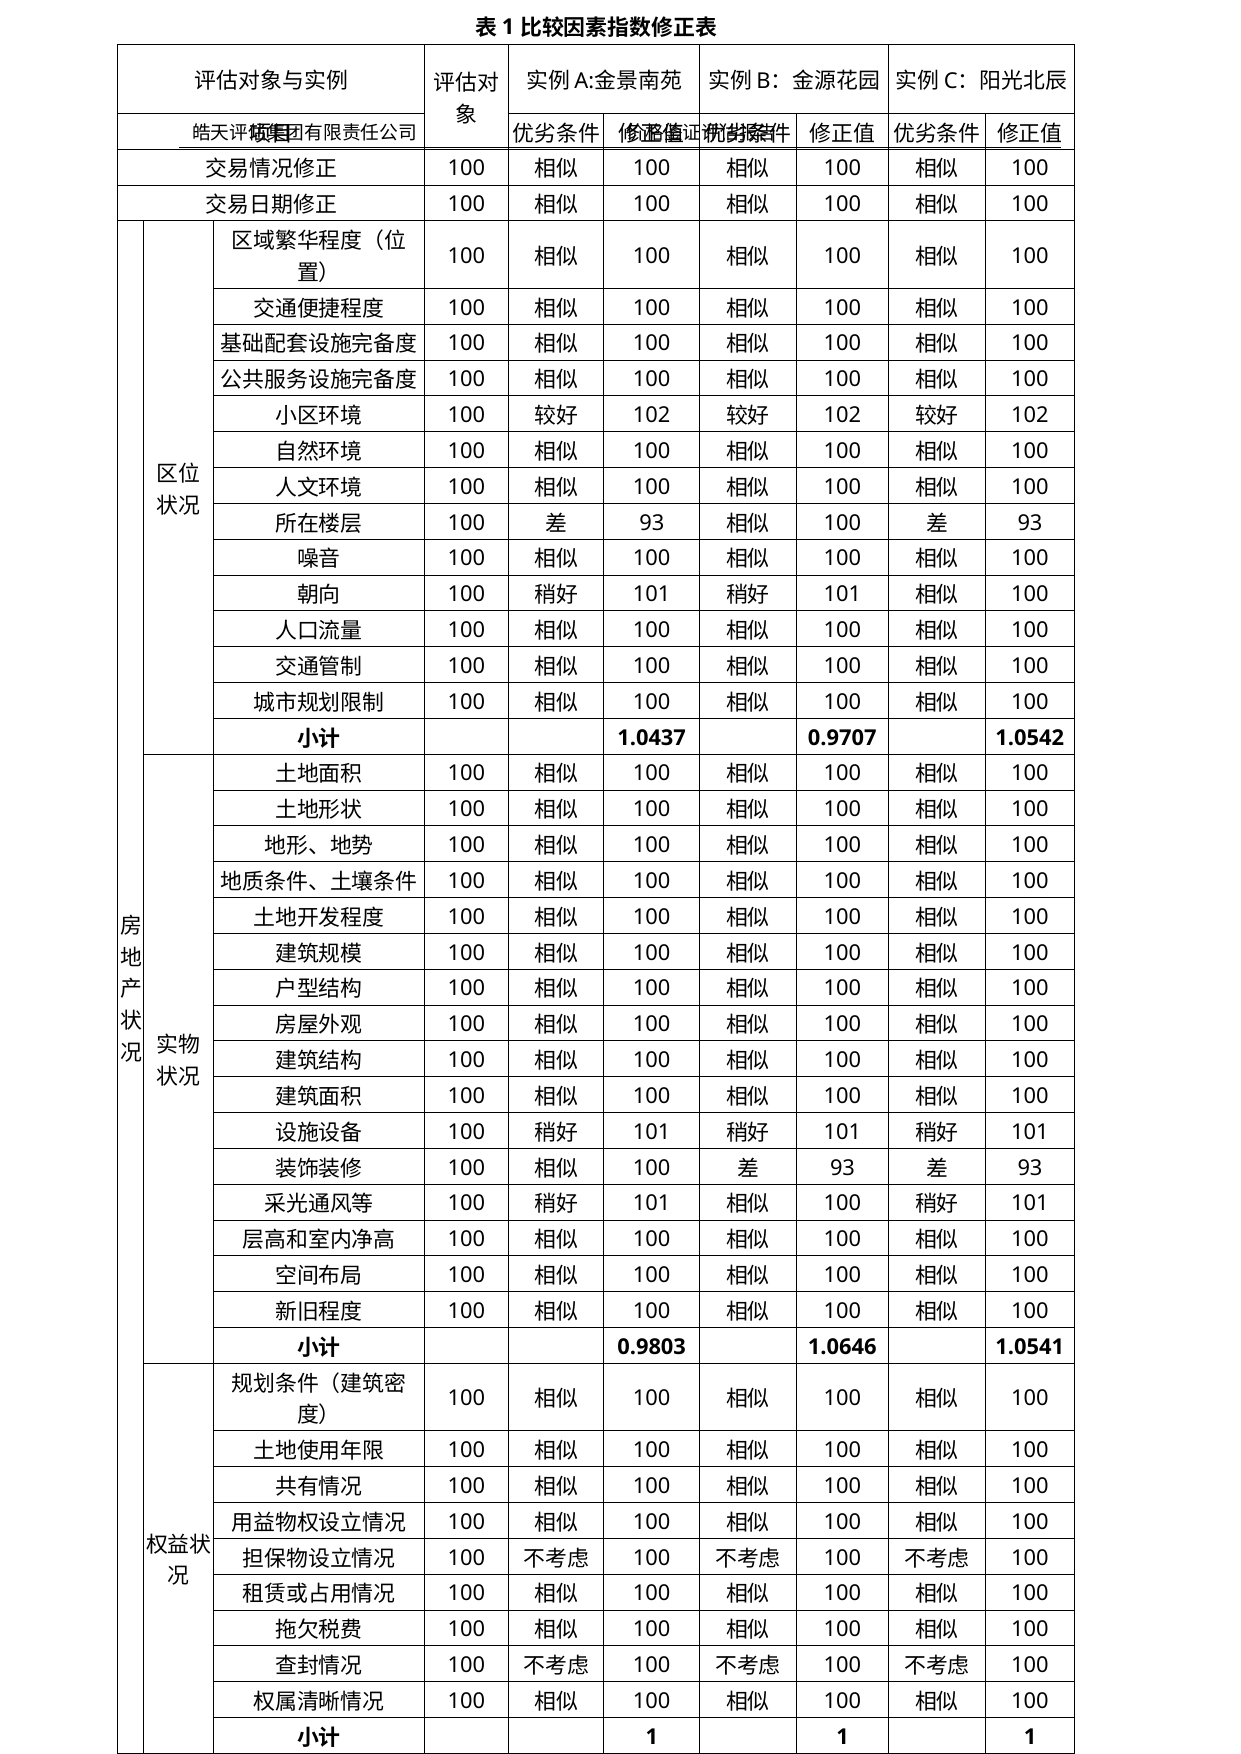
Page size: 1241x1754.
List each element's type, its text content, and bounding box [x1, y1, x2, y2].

table_cell 100 [797, 540, 888, 574]
table_cell 相似 [509, 1682, 603, 1717]
table_cell 100 [986, 1682, 1074, 1717]
table_cell 100 [986, 1467, 1074, 1502]
table_cell 100 [425, 468, 508, 503]
table_cell 人口流量 [214, 611, 424, 646]
table_cell 相似 [509, 1503, 603, 1538]
table_cell 相似 [509, 1431, 603, 1466]
table_cell 差 [889, 504, 985, 539]
table_cell 相似 [509, 361, 603, 395]
table_cell 相似 [700, 361, 796, 395]
table_cell 100 [797, 150, 888, 184]
table_cell [889, 1328, 985, 1363]
table_cell 城市规划限制 [214, 683, 424, 718]
table_cell 相似 [700, 1006, 796, 1040]
table_cell 相似 [889, 361, 985, 395]
table_cell 相似 [700, 1292, 796, 1327]
table_cell 不考虑 [889, 1539, 985, 1574]
table_cell 100 [797, 1256, 888, 1291]
table_cell 101 [797, 576, 888, 610]
table_cell 100 [604, 1467, 699, 1502]
table_cell 100 [425, 325, 508, 359]
table_cell 自然环境 [214, 432, 424, 467]
table_cell 相似 [889, 791, 985, 825]
table_cell 100 [986, 1575, 1074, 1609]
table_cell 噪音 [214, 540, 424, 574]
table_cell 0.9803 [604, 1328, 699, 1363]
table_cell 100 [425, 1041, 508, 1076]
table_cell 100 [797, 934, 888, 969]
table_cell 100 [425, 1431, 508, 1466]
table_cell 相似 [509, 647, 603, 682]
table_cell 实例B：金源花园 [700, 45, 888, 113]
table_cell 相似 [889, 432, 985, 467]
table_cell 土地开发程度 [214, 898, 424, 933]
table_cell 采光通风等 [214, 1185, 424, 1219]
table_cell 相似 [509, 826, 603, 861]
table_cell 租赁或占用情况 [214, 1575, 424, 1609]
table_cell 相似 [889, 862, 985, 897]
table_cell [509, 719, 603, 754]
table_cell 相似 [889, 1431, 985, 1466]
table_cell 100 [425, 1256, 508, 1291]
table_cell 100 [986, 468, 1074, 503]
table_cell 共有情况 [214, 1467, 424, 1502]
table_cell 相似 [509, 1221, 603, 1255]
table_cell 100 [425, 611, 508, 646]
table_cell 相似 [889, 221, 985, 288]
table_cell 100 [986, 898, 1074, 933]
table_cell 相似 [509, 1292, 603, 1327]
table_cell [425, 719, 508, 754]
table_cell 相似 [509, 611, 603, 646]
table_cell 100 [986, 826, 1074, 861]
table_cell 100 [797, 468, 888, 503]
table_cell 100 [604, 1221, 699, 1255]
table_cell 100 [797, 611, 888, 646]
table_cell 100 [425, 1221, 508, 1255]
table_cell 相似 [700, 325, 796, 359]
table_cell 100 [604, 325, 699, 359]
table_cell 相似 [889, 934, 985, 969]
table_cell 100 [604, 898, 699, 933]
table_cell 拖欠税费 [214, 1611, 424, 1645]
table_cell 100 [604, 468, 699, 503]
table_cell 相似 [509, 186, 603, 220]
table_cell 较好 [889, 396, 985, 431]
table_cell 装饰装修 [214, 1149, 424, 1184]
table_cell 100 [604, 186, 699, 220]
table_cell 100 [604, 1256, 699, 1291]
table_cell 较好 [700, 396, 796, 431]
table_cell 1.0541 [986, 1328, 1074, 1363]
table_cell 100 [797, 221, 888, 288]
table_cell [700, 719, 796, 754]
table_cell 100 [797, 1292, 888, 1327]
table_header 表1 比较因素指数修正表 [118, 8, 1074, 44]
table_cell 100 [604, 1077, 699, 1112]
table_cell 相似 [889, 1467, 985, 1502]
table_cell 100 [604, 1575, 699, 1609]
table_cell 相似 [509, 1041, 603, 1076]
table_cell 100 [425, 1113, 508, 1148]
table_cell 评估对象 [425, 45, 508, 149]
table_cell 修正值 [604, 114, 699, 149]
table_cell [700, 1718, 796, 1753]
table_cell 相似 [889, 150, 985, 184]
table_cell 100 [604, 826, 699, 861]
table_cell 100 [986, 150, 1074, 184]
table_cell [425, 1328, 508, 1363]
table_cell 相似 [509, 540, 603, 574]
table_cell 100 [986, 1041, 1074, 1076]
table_cell 相似 [700, 862, 796, 897]
table_cell 100 [604, 361, 699, 395]
table_cell 100 [425, 1006, 508, 1040]
table_cell 100 [604, 221, 699, 288]
table_cell 1.0437 [604, 719, 699, 754]
table_cell 100 [797, 1364, 888, 1430]
table_cell 相似 [889, 683, 985, 718]
table_cell 所在楼层 [214, 504, 424, 539]
table_cell 100 [986, 1539, 1074, 1574]
table_cell 100 [797, 970, 888, 1004]
table_cell 实例A:金景南苑 [509, 45, 699, 113]
table_cell 100 [986, 325, 1074, 359]
table_cell 100 [604, 1646, 699, 1681]
table_cell 相似 [700, 1364, 796, 1430]
table_cell 相似 [700, 1467, 796, 1502]
table_cell 100 [986, 289, 1074, 324]
table_cell 相似 [700, 221, 796, 288]
table_cell 相似 [509, 150, 603, 184]
table_cell 相似 [889, 1256, 985, 1291]
table_cell 差 [700, 1149, 796, 1184]
table_cell 相似 [509, 1006, 603, 1040]
table_cell 100 [604, 1364, 699, 1430]
table_cell 100 [425, 396, 508, 431]
table_cell 100 [604, 862, 699, 897]
table_cell 相似 [509, 1364, 603, 1430]
table_cell 100 [797, 1185, 888, 1219]
table_cell 相似 [889, 1364, 985, 1430]
table_cell 1 [797, 1718, 888, 1753]
table_cell 100 [425, 504, 508, 539]
table_cell 100 [604, 150, 699, 184]
table_cell 相似 [509, 898, 603, 933]
table_cell 相似 [700, 1503, 796, 1538]
table_cell 相似 [700, 611, 796, 646]
table_cell 权益状况 [144, 1364, 213, 1753]
table_cell 新旧程度 [214, 1292, 424, 1327]
table_cell 100 [604, 611, 699, 646]
table_cell 100 [604, 683, 699, 718]
table_cell 相似 [509, 325, 603, 359]
table_cell 100 [986, 1503, 1074, 1538]
table_cell 100 [986, 1256, 1074, 1291]
table_cell 100 [986, 755, 1074, 789]
table_cell 100 [604, 791, 699, 825]
table_cell 102 [604, 396, 699, 431]
table_cell 相似 [889, 186, 985, 220]
table_cell 相似 [700, 1077, 796, 1112]
table_cell 100 [425, 150, 508, 184]
table_cell 100 [797, 186, 888, 220]
table_cell 修正值 [986, 114, 1074, 149]
table_cell 100 [425, 1575, 508, 1609]
table_cell 相似 [889, 755, 985, 789]
table_cell 用益物权设立情况 [214, 1503, 424, 1538]
table_cell 100 [604, 1041, 699, 1076]
table_cell 100 [797, 898, 888, 933]
table_cell 交通管制 [214, 647, 424, 682]
table_cell 100 [425, 576, 508, 610]
table_cell 100 [986, 647, 1074, 682]
table_cell 相似 [889, 540, 985, 574]
table_cell 相似 [700, 1256, 796, 1291]
table_cell 稍好 [509, 576, 603, 610]
table_cell 101 [797, 1113, 888, 1148]
table_cell 土地形状 [214, 791, 424, 825]
table_cell 建筑规模 [214, 934, 424, 969]
table_cell 100 [986, 791, 1074, 825]
table_cell 100 [604, 432, 699, 467]
table_cell 实例C：阳光北辰 [889, 45, 1074, 113]
table_cell 100 [797, 1503, 888, 1538]
table_cell 100 [797, 683, 888, 718]
table_cell 100 [797, 1467, 888, 1502]
table_cell 100 [604, 1149, 699, 1184]
table_cell 100 [986, 970, 1074, 1004]
table_cell 100 [425, 1503, 508, 1538]
table_cell 100 [425, 1646, 508, 1681]
table_cell 100 [986, 432, 1074, 467]
table_cell 100 [797, 289, 888, 324]
table_cell 相似 [889, 1077, 985, 1112]
table_cell 相似 [700, 826, 796, 861]
table_cell 100 [425, 1149, 508, 1184]
table_cell 100 [425, 1185, 508, 1219]
table_cell 交易日期修正 [118, 186, 424, 220]
table_cell 100 [425, 647, 508, 682]
table_cell 相似 [509, 791, 603, 825]
table_cell 担保物设立情况 [214, 1539, 424, 1574]
table_cell 100 [986, 683, 1074, 718]
table_cell 100 [425, 826, 508, 861]
table_cell 100 [986, 1221, 1074, 1255]
table_cell 相似 [700, 150, 796, 184]
table_cell 区域繁华程度（位置） [214, 221, 424, 288]
table_cell 100 [986, 1006, 1074, 1040]
table_cell 100 [604, 1611, 699, 1645]
table_cell 规划条件（建筑密度） [214, 1364, 424, 1430]
table_cell 102 [797, 396, 888, 431]
table_cell 相似 [700, 898, 796, 933]
table_cell 相似 [889, 1041, 985, 1076]
table_cell 100 [797, 1006, 888, 1040]
table_cell 93 [986, 504, 1074, 539]
table_cell 100 [797, 755, 888, 789]
table_cell 100 [986, 186, 1074, 220]
table_cell 相似 [889, 289, 985, 324]
table_cell 相似 [700, 540, 796, 574]
table_cell 相似 [700, 1575, 796, 1609]
table_cell 相似 [889, 611, 985, 646]
table_cell 相似 [889, 1006, 985, 1040]
table_cell 空间布局 [214, 1256, 424, 1291]
table_cell 100 [604, 934, 699, 969]
table_cell 相似 [889, 826, 985, 861]
table_cell 实物 状况 [144, 755, 213, 1363]
table_cell 100 [797, 504, 888, 539]
table_cell [425, 1718, 508, 1753]
table_cell 交易情况修正 [118, 150, 424, 184]
table_cell 差 [889, 1149, 985, 1184]
table_cell 优劣条件 [889, 114, 985, 149]
table_cell 相似 [889, 1611, 985, 1645]
table_cell 100 [986, 934, 1074, 969]
table_cell 100 [986, 611, 1074, 646]
table_cell 100 [986, 1292, 1074, 1327]
table_cell 100 [797, 1575, 888, 1609]
table_cell 0.9707 [797, 719, 888, 754]
table_cell 相似 [700, 934, 796, 969]
table_cell 100 [604, 755, 699, 789]
table_cell 100 [425, 683, 508, 718]
table_cell 101 [986, 1113, 1074, 1148]
table_cell 相似 [700, 1221, 796, 1255]
table_cell 100 [425, 970, 508, 1004]
table_cell 100 [604, 1431, 699, 1466]
table_cell 100 [604, 289, 699, 324]
table_cell 相似 [889, 1503, 985, 1538]
table_cell 101 [986, 1185, 1074, 1219]
table_cell 设施设备 [214, 1113, 424, 1148]
table_cell 稍好 [889, 1113, 985, 1148]
table_cell 100 [604, 1539, 699, 1574]
table_cell 小计 [214, 1718, 424, 1753]
table_cell 100 [604, 1503, 699, 1538]
table_cell 100 [604, 970, 699, 1004]
table_cell 不考虑 [700, 1539, 796, 1574]
table_cell 评估对象与实例 [118, 45, 424, 113]
table_cell 100 [986, 540, 1074, 574]
table_cell 相似 [700, 683, 796, 718]
table_cell 93 [604, 504, 699, 539]
table_cell 1.0542 [986, 719, 1074, 754]
table_cell 地形、地势 [214, 826, 424, 861]
table_cell 100 [425, 755, 508, 789]
table_cell 区位 状况 [144, 221, 213, 754]
table_cell 100 [425, 934, 508, 969]
table_cell 100 [604, 1006, 699, 1040]
table_cell 权属清晰情况 [214, 1682, 424, 1717]
table_cell 100 [797, 1611, 888, 1645]
table_cell 100 [797, 1539, 888, 1574]
table_cell 地质条件、土壤条件 [214, 862, 424, 897]
table_cell 稍好 [700, 576, 796, 610]
table_cell 相似 [509, 1077, 603, 1112]
table_cell 交通便捷程度 [214, 289, 424, 324]
table_cell 100 [797, 791, 888, 825]
table_cell 相似 [700, 791, 796, 825]
table_cell 100 [425, 361, 508, 395]
table_cell 100 [797, 1041, 888, 1076]
table_cell 100 [797, 1431, 888, 1466]
table_cell 不考虑 [509, 1539, 603, 1574]
table_cell 相似 [889, 647, 985, 682]
table_cell 100 [797, 1221, 888, 1255]
table_cell 相似 [889, 1292, 985, 1327]
table_cell 查封情况 [214, 1646, 424, 1681]
table_cell 相似 [700, 432, 796, 467]
table_cell 相似 [889, 1575, 985, 1609]
table_cell 建筑面积 [214, 1077, 424, 1112]
table_cell 差 [509, 504, 603, 539]
table_cell 公共服务设施完备度 [214, 361, 424, 395]
table_cell 相似 [889, 1682, 985, 1717]
table_cell 相似 [889, 970, 985, 1004]
table_cell 相似 [509, 970, 603, 1004]
table_cell 相似 [700, 1611, 796, 1645]
table_cell 100 [986, 1364, 1074, 1430]
table_cell 相似 [509, 289, 603, 324]
table_cell 稍好 [889, 1185, 985, 1219]
table_cell 相似 [509, 1256, 603, 1291]
table_cell 建筑结构 [214, 1041, 424, 1076]
table_cell 优劣条件 [700, 114, 796, 149]
table_cell 100 [797, 432, 888, 467]
table_cell 相似 [889, 898, 985, 933]
table_cell 100 [986, 221, 1074, 288]
table_cell 不考虑 [509, 1646, 603, 1681]
table_cell 修正值 [797, 114, 888, 149]
table_cell 相似 [700, 1682, 796, 1717]
table_cell 相似 [700, 647, 796, 682]
table_cell 朝向 [214, 576, 424, 610]
table_cell 相似 [700, 970, 796, 1004]
table_cell 100 [425, 540, 508, 574]
table_cell 相似 [700, 1185, 796, 1219]
table_cell 100 [986, 576, 1074, 610]
table_cell 相似 [700, 1431, 796, 1466]
table_cell 土地面积 [214, 755, 424, 789]
table_cell 层高和室内净高 [214, 1221, 424, 1255]
table_cell 100 [425, 221, 508, 288]
table_cell 人文环境 [214, 468, 424, 503]
table_cell 93 [986, 1149, 1074, 1184]
table_cell 相似 [509, 468, 603, 503]
table_cell 101 [604, 1185, 699, 1219]
table_cell 100 [604, 647, 699, 682]
table_cell 相似 [889, 325, 985, 359]
table_cell 相似 [509, 683, 603, 718]
table_cell 1 [986, 1718, 1074, 1753]
table_cell 小区环境 [214, 396, 424, 431]
table_cell 相似 [509, 1611, 603, 1645]
table_cell 稍好 [700, 1113, 796, 1148]
table_cell 户型结构 [214, 970, 424, 1004]
table_cell 相似 [700, 468, 796, 503]
table_cell [889, 719, 985, 754]
table_cell 100 [425, 289, 508, 324]
table_cell 100 [425, 791, 508, 825]
table_cell 102 [986, 396, 1074, 431]
table_cell 100 [425, 1539, 508, 1574]
table_cell 相似 [509, 432, 603, 467]
table_cell 相似 [509, 1575, 603, 1609]
table_cell 100 [986, 361, 1074, 395]
table_cell 土地使用年限 [214, 1431, 424, 1466]
table_cell 基础配套设施完备度 [214, 325, 424, 359]
table_cell 100 [797, 862, 888, 897]
table_cell 相似 [509, 862, 603, 897]
table_cell 不考虑 [889, 1646, 985, 1681]
table_cell 100 [425, 186, 508, 220]
table_cell 100 [797, 826, 888, 861]
table_cell 100 [797, 1682, 888, 1717]
table_cell 稍好 [509, 1185, 603, 1219]
table_cell 93 [797, 1149, 888, 1184]
table_cell 100 [986, 862, 1074, 897]
table_cell 相似 [700, 755, 796, 789]
table_cell 小计 [214, 719, 424, 754]
table_cell 较好 [509, 396, 603, 431]
table_cell 房屋外观 [214, 1006, 424, 1040]
table_cell 优劣条件 [509, 114, 603, 149]
table_cell [889, 1718, 985, 1753]
table_cell 相似 [509, 1467, 603, 1502]
table_cell 相似 [700, 186, 796, 220]
table_cell 100 [986, 1646, 1074, 1681]
table_cell 1 [604, 1718, 699, 1753]
table_cell 100 [986, 1431, 1074, 1466]
table_cell 相似 [889, 1221, 985, 1255]
table_cell 100 [604, 1292, 699, 1327]
table_cell 100 [425, 1467, 508, 1502]
table_cell 100 [797, 1646, 888, 1681]
table_cell 100 [425, 862, 508, 897]
table_cell 相似 [509, 934, 603, 969]
table_cell 100 [797, 325, 888, 359]
table_cell 相似 [889, 576, 985, 610]
table_cell 100 [425, 898, 508, 933]
table_cell 100 [604, 540, 699, 574]
table_cell 100 [986, 1077, 1074, 1112]
table_cell [509, 1718, 603, 1753]
table_cell 相似 [509, 1149, 603, 1184]
table_cell 100 [797, 361, 888, 395]
table_cell 不考虑 [700, 1646, 796, 1681]
table_cell 小计 [214, 1328, 424, 1363]
table_cell 100 [797, 647, 888, 682]
table_cell 100 [797, 1077, 888, 1112]
table_cell 101 [604, 576, 699, 610]
table_cell 相似 [509, 221, 603, 288]
table_cell 100 [425, 1611, 508, 1645]
table_cell 100 [425, 1077, 508, 1112]
table_cell 稍好 [509, 1113, 603, 1148]
table_cell [700, 1328, 796, 1363]
table_cell 100 [425, 1364, 508, 1430]
table_cell 100 [425, 1682, 508, 1717]
table_cell 相似 [700, 289, 796, 324]
table_cell 100 [425, 1292, 508, 1327]
table_cell 相似 [509, 755, 603, 789]
table_cell 100 [604, 1682, 699, 1717]
table_cell 房地产状况 [118, 221, 143, 1753]
table_cell 100 [425, 432, 508, 467]
table_cell 1.0646 [797, 1328, 888, 1363]
table_cell 相似 [700, 1041, 796, 1076]
table_cell 相似 [889, 468, 985, 503]
table_cell 项目 [118, 114, 424, 149]
table_cell 101 [604, 1113, 699, 1148]
table_cell [509, 1328, 603, 1363]
table_cell 相似 [700, 504, 796, 539]
table_cell 100 [986, 1611, 1074, 1645]
